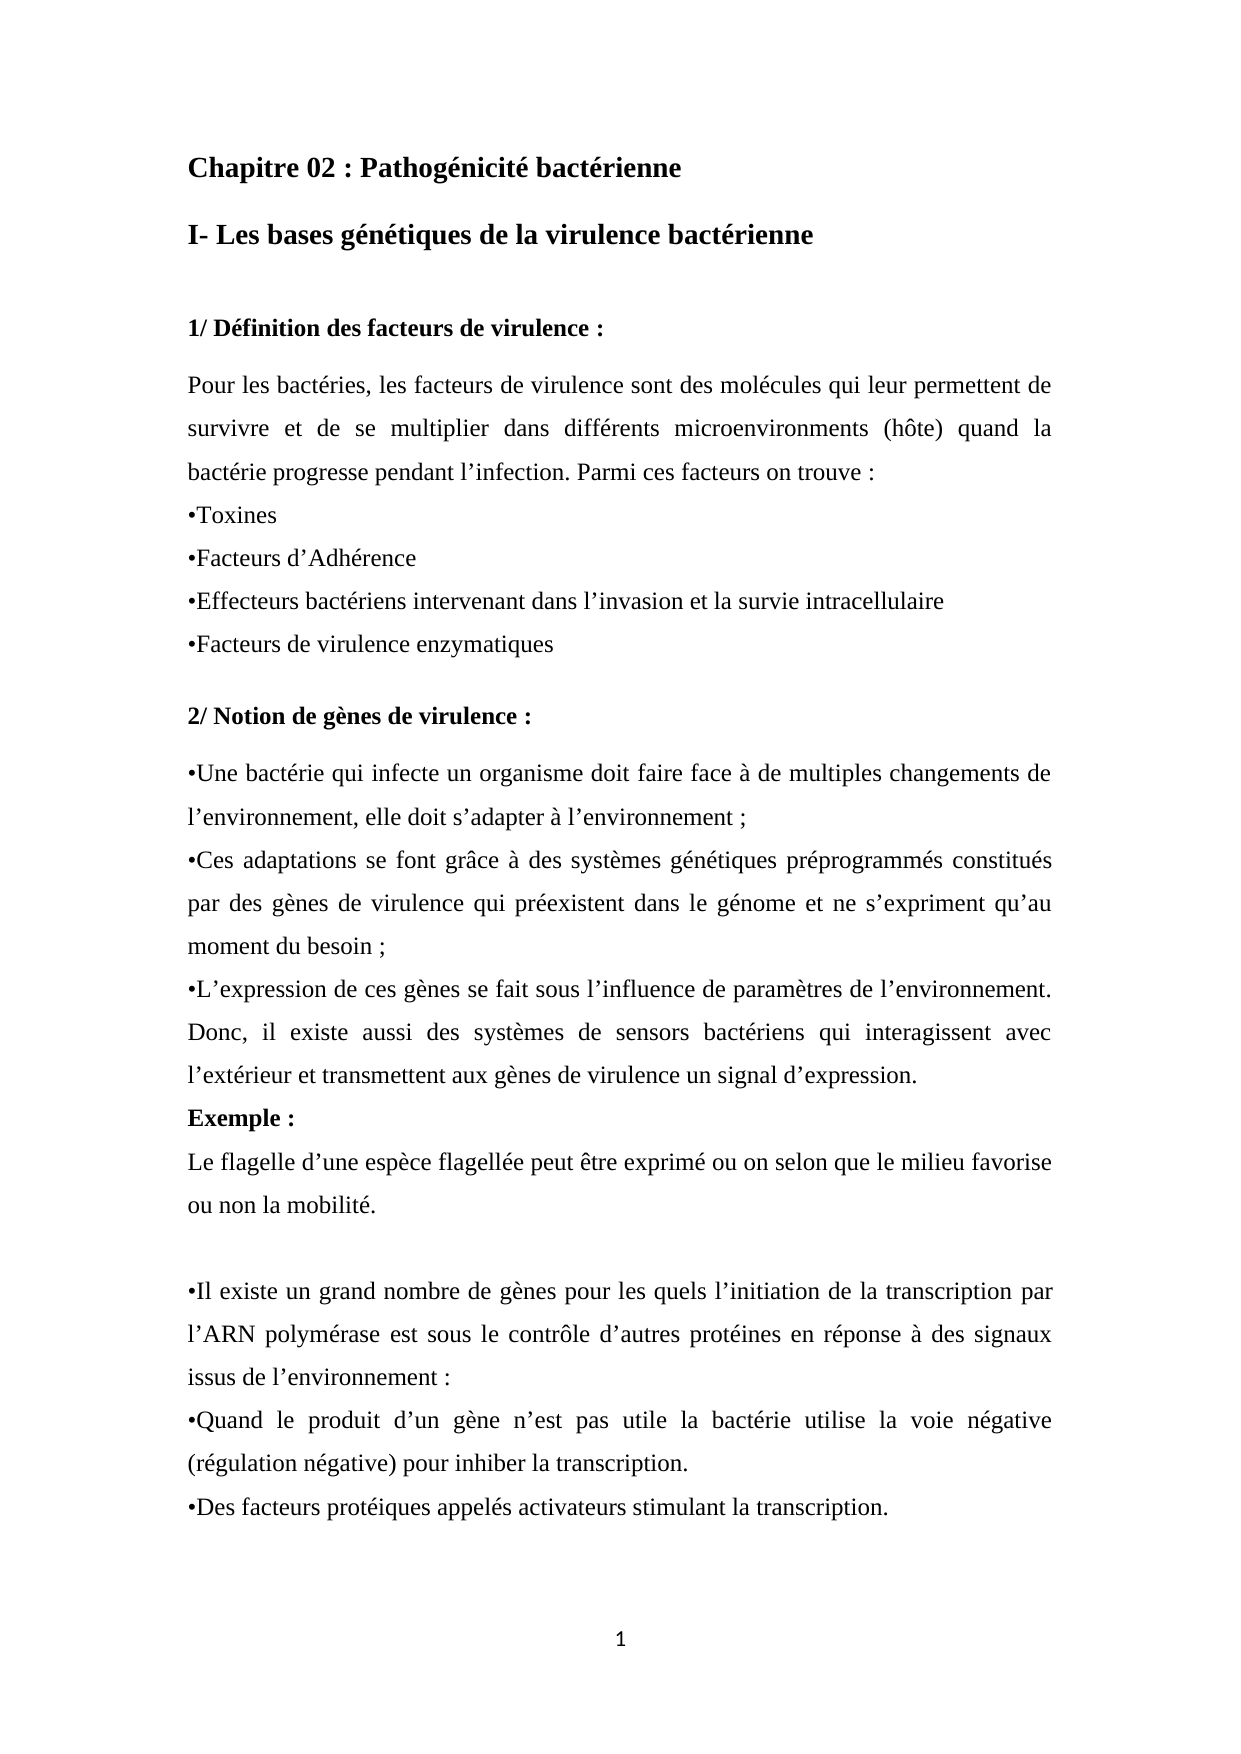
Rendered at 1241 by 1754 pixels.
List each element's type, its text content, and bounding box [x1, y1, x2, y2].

text Le flagelle d’une espèce flagellée peut être exprimé ou on selon que le milieu favorise ou non la mobilité. [187, 1147, 1053, 1218]
text Exemple : [187, 1103, 1053, 1132]
text •L’expression de ces gènes se fait sous l’influence de paramètres de l’environnement. Donc, il existe aussi des systèmes de sensors bactériens qui interagissent avec l’extérieur et transmettent aux gènes de virulence un signal d’expression. [187, 974, 1053, 1089]
text •Facteurs de virulence enzymatiques [187, 629, 1053, 658]
text Pour les bactéries, les facteurs de virulence sont des molécules qui leur permettent de survivre et de se multiplier dans différents microenvironments (hôte) quand la bactérie progresse pendant l’infection. Parmi ces facteurs on trouve : [187, 370, 1053, 485]
text I- Les bases génétiques de la virulence bactérienne [187, 217, 1053, 251]
text •Des facteurs protéiques appelés activateurs stimulant la transcription. [187, 1492, 1053, 1520]
text •Ces adaptations se font grâce à des systèmes génétiques préprogrammés constitués par des gènes de virulence qui préexistent dans le génome et ne s’expriment qu’au moment du besoin ; [187, 845, 1053, 960]
text 2/ Notion de gènes de virulence : [187, 701, 1053, 730]
text •Effecteurs bactériens intervenant dans l’invasion et la survie intracellulaire [187, 586, 1053, 615]
text •Il existe un grand nombre de gènes pour les quels l’initiation de la transcription par l’ARN polymérase est sous le contrôle d’autres protéines en réponse à des signaux issus de l’environnement : [187, 1276, 1053, 1391]
text •Une bactérie qui infecte un organisme doit faire face à de multiples changements de l’environnement, elle doit s’adapter à l’environnement ; [187, 758, 1053, 830]
text •Quand le produit d’un gène n’est pas utile la bactérie utilise la voie négative (régulation négative) pour inhiber la transcription. [187, 1405, 1053, 1477]
text •Toxines [187, 500, 1053, 528]
text •Facteurs d’Adhérence [187, 543, 1053, 572]
text 1/ Définition des facteurs de virulence : [187, 313, 1053, 342]
text Chapitre 02 : Pathogénicité bactérienne [187, 150, 1053, 183]
